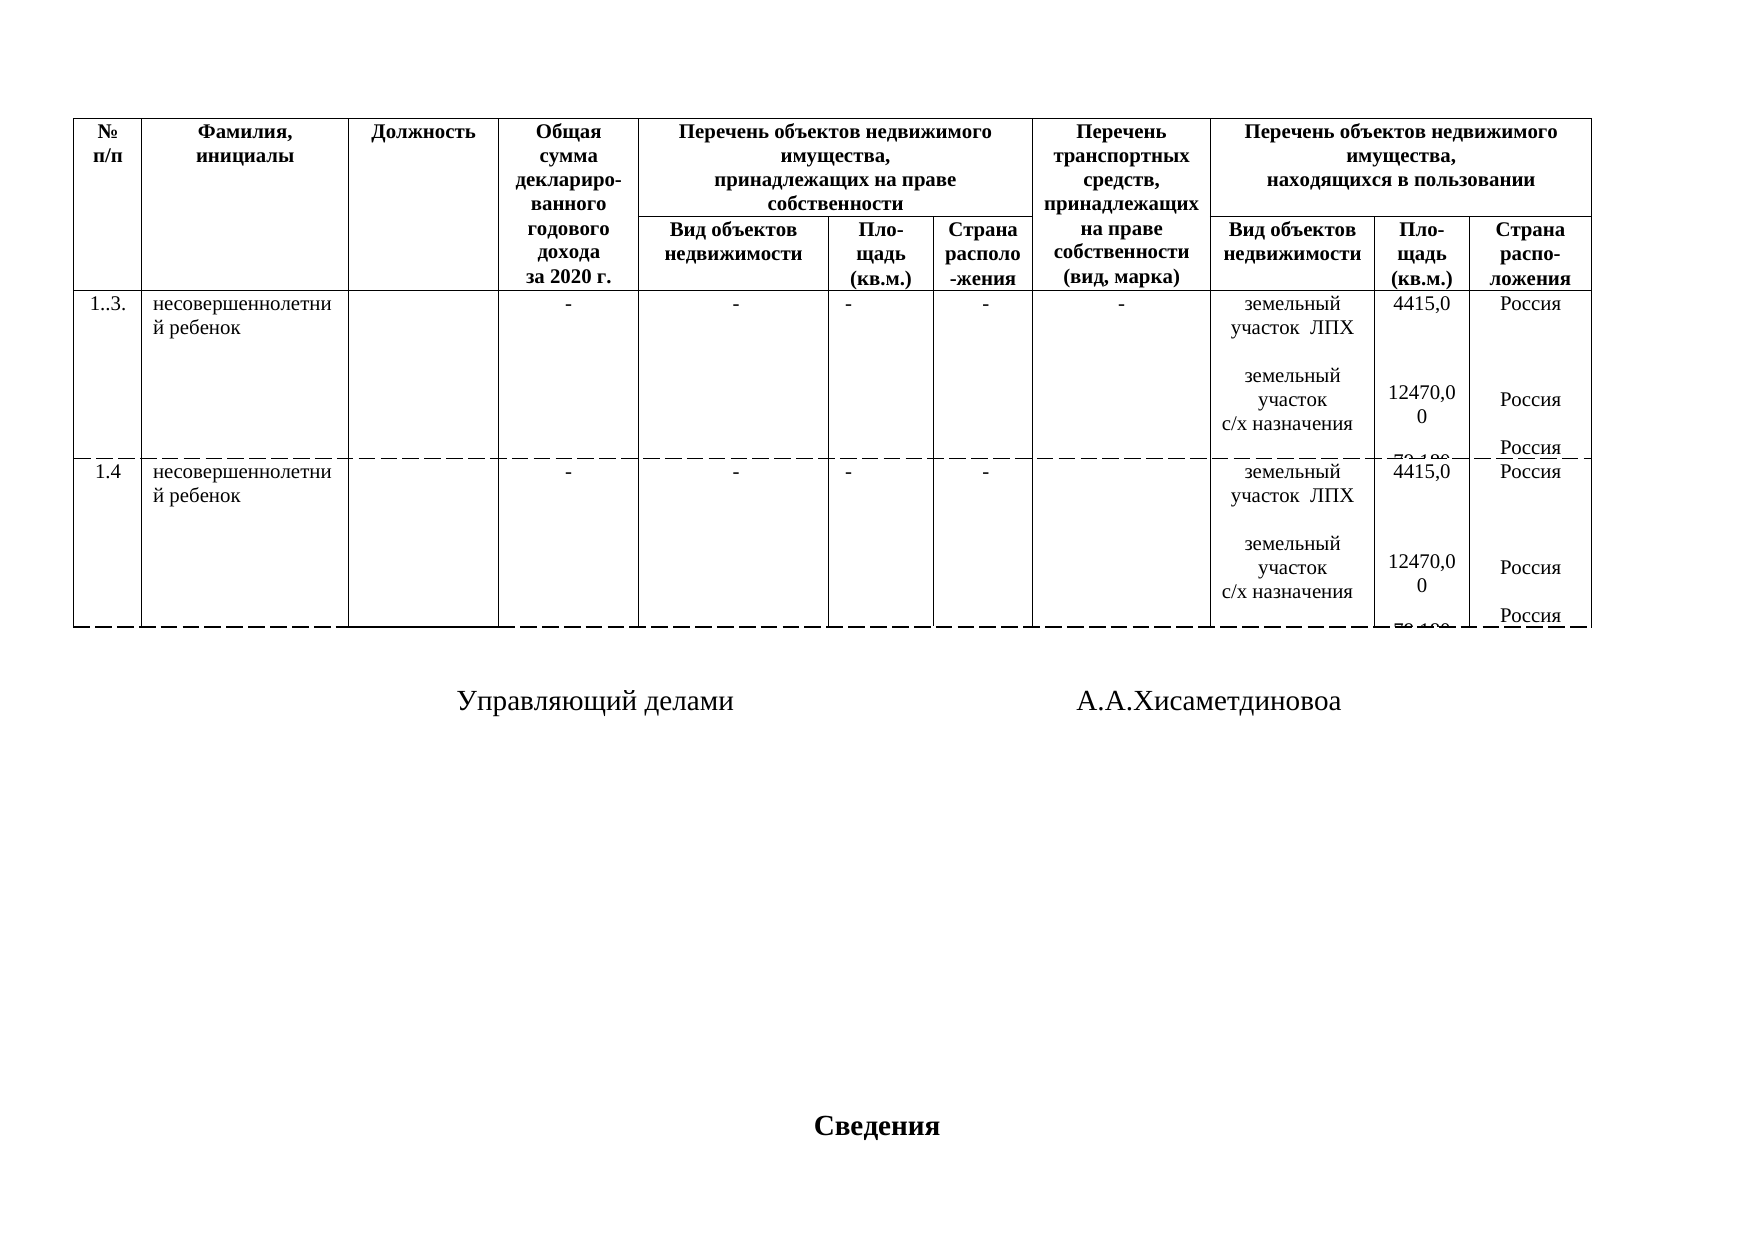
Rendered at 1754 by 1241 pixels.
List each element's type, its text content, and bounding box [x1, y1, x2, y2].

table_header Должность [349, 119, 498, 289]
table_cell Вид объектов недвижимости [1211, 217, 1374, 289]
text Управляющий делами А.А.Хисаметдиновоа [118, 683, 1636, 717]
table_cell Россия Россия Россия [1470, 291, 1591, 458]
table_header Фамилия, инициалы [142, 119, 348, 289]
table_cell Пло-щадь (кв.м.) [1375, 217, 1469, 289]
table_cell Страна распо- ложения [1470, 217, 1591, 289]
table_header Перечень объектов недвижимого имущества, находящихся в пользовании [1211, 119, 1591, 216]
text Сведения [118, 1108, 1636, 1142]
table_cell Вид объектов недвижимости [639, 217, 828, 289]
table_cell 4415,0 12470,00 79,180 [1375, 291, 1469, 458]
table_cell 1.4 [74, 458, 141, 626]
table_cell 1..3. [74, 291, 141, 458]
table_header Перечень транспортных средств, принадлежащих на праве собственности (вид, марка) [1033, 119, 1210, 289]
table_cell - [934, 291, 1032, 458]
table_cell [349, 291, 498, 458]
table_cell - [829, 458, 933, 626]
table_cell земельный участок ЛПХ земельный участок с/х назначения жилой дом индивидуальный [1211, 458, 1374, 626]
table_cell - [829, 291, 933, 458]
table_cell 4415,0 12470,00 79,180 [1375, 458, 1469, 626]
table_header Перечень объектов недвижимого имущества, принадлежащих на праве собственности [639, 119, 1032, 216]
table_header № п/п [74, 119, 141, 289]
table_cell - [639, 291, 828, 458]
table_cell - [639, 458, 828, 626]
table_cell - [934, 458, 1032, 626]
table_cell Пло-щадь (кв.м.) [829, 217, 933, 289]
table_cell - [499, 291, 638, 458]
table_cell Россия Россия Россия [1470, 458, 1591, 626]
table_header Общая сумма деклариро-ванного годового дохода за 2020 г. (руб.) [499, 119, 638, 289]
table_cell [1033, 458, 1210, 626]
table_cell Страна располо-жения [934, 217, 1032, 289]
table_cell земельный участок ЛПХ земельный участок с/х назначения жилой дом индивидуальный [1211, 291, 1374, 458]
table_cell - [1033, 291, 1210, 458]
table_cell несовершеннолетний ребенок [142, 291, 348, 458]
table_cell [349, 458, 498, 626]
table_cell - [499, 458, 638, 626]
table_cell несовершеннолетний ребенок [142, 458, 348, 626]
